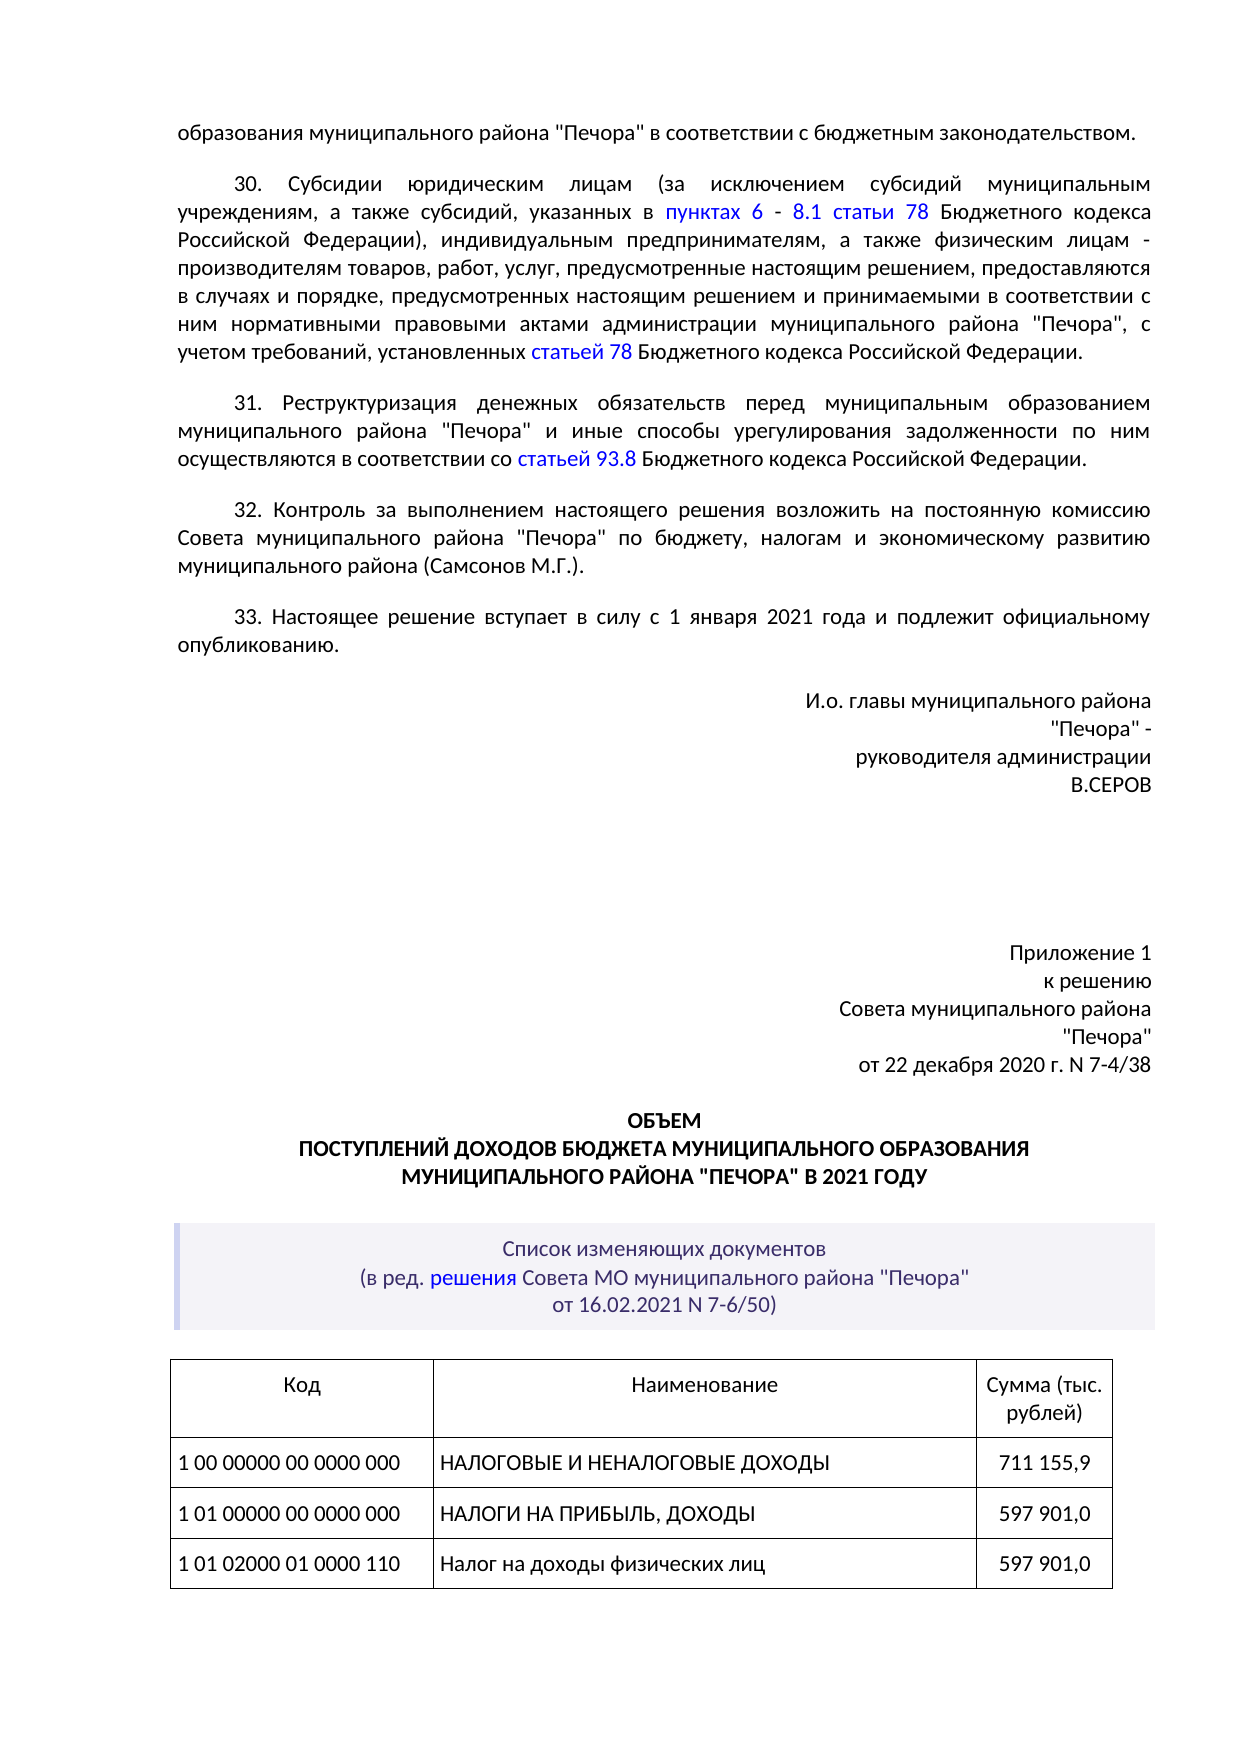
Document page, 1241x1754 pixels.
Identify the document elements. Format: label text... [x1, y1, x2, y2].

table_header Сумма (тыс. рублей) [977, 1360, 1112, 1437]
text Совета муниципального района [177, 994, 1152, 1022]
table_cell НАЛОГОВЫЕ И НЕНАЛОГОВЫЕ ДОХОДЫ [434, 1438, 976, 1487]
table_header Наименование [434, 1360, 976, 1437]
text 30. Субсидии юридическим лицам (за исключением субсидий муниципальным учреждениям, а также субсидий, указанных в пунктах 6 - 8.1 статьи 78 Бюджетного кодекса Российской Федерации), индивидуальным предпринимателям, а также физическим лицам - производителям товаров, работ, услуг, предусмотренные настоящим решением, предоставляются в случаях и порядке, предусмотренных настоящим решением и принимаемыми в соответствии с ним нормативными правовыми актами администрации муниципального района "Печора", с учетом требований, установленных статьей 78 Бюджетного кодекса Российской Федерации. [177, 169, 1152, 365]
text от 22 декабря 2020 г. N 7-4/38 [177, 1050, 1152, 1078]
title ОБЪЕМ [177, 1106, 1152, 1134]
table_cell 1 01 02000 01 0000 110 [171, 1539, 433, 1588]
table_cell 711 155,9 [977, 1438, 1112, 1487]
table_header Список изменяющих документов (в ред. решения Совета МО муниципального района "Печора" от 16.02.2021 N 7-6/50) [180, 1223, 1149, 1330]
text Приложение 1 [177, 938, 1152, 966]
text 31. Реструктуризация денежных обязательств перед муниципальным образованием муниципального района "Печора" и иные способы урегулирования задолженности по ним осуществляются в соответствии со статьей 93.8 Бюджетного кодекса Российской Федерации. [177, 388, 1152, 472]
text "Печора" - [177, 714, 1152, 742]
table_cell НАЛОГИ НА ПРИБЫЛЬ, ДОХОДЫ [434, 1488, 976, 1537]
text И.о. главы муниципального района [177, 686, 1152, 714]
table_cell Налог на доходы физических лиц [434, 1539, 976, 1588]
text 32. Контроль за выполнением настоящего решения возложить на постоянную комиссию Совета муниципального района "Печора" по бюджету, налогам и экономическому развитию муниципального района (Самсонов М.Г.). [177, 495, 1152, 579]
table_cell 597 901,0 [977, 1539, 1112, 1588]
text "Печора" [177, 1022, 1152, 1050]
table_cell 1 01 00000 00 0000 000 [171, 1488, 433, 1537]
table_cell 1 00 00000 00 0000 000 [171, 1438, 433, 1487]
table_cell 597 901,0 [977, 1488, 1112, 1537]
text В.СЕРОВ [177, 770, 1152, 798]
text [177, 118, 1152, 146]
text 33. Настоящее решение вступает в силу с 1 января 2021 года и подлежит официальному опубликованию. [177, 602, 1152, 658]
text руководителя администрации [177, 742, 1152, 770]
title МУНИЦИПАЛЬНОГО РАЙОНА "ПЕЧОРА" В 2021 ГОДУ [177, 1162, 1152, 1191]
title ПОСТУПЛЕНИЙ ДОХОДОВ БЮДЖЕТА МУНИЦИПАЛЬНОГО ОБРАЗОВАНИЯ [177, 1134, 1152, 1162]
table_header Код [171, 1360, 433, 1437]
text к решению [177, 966, 1152, 994]
